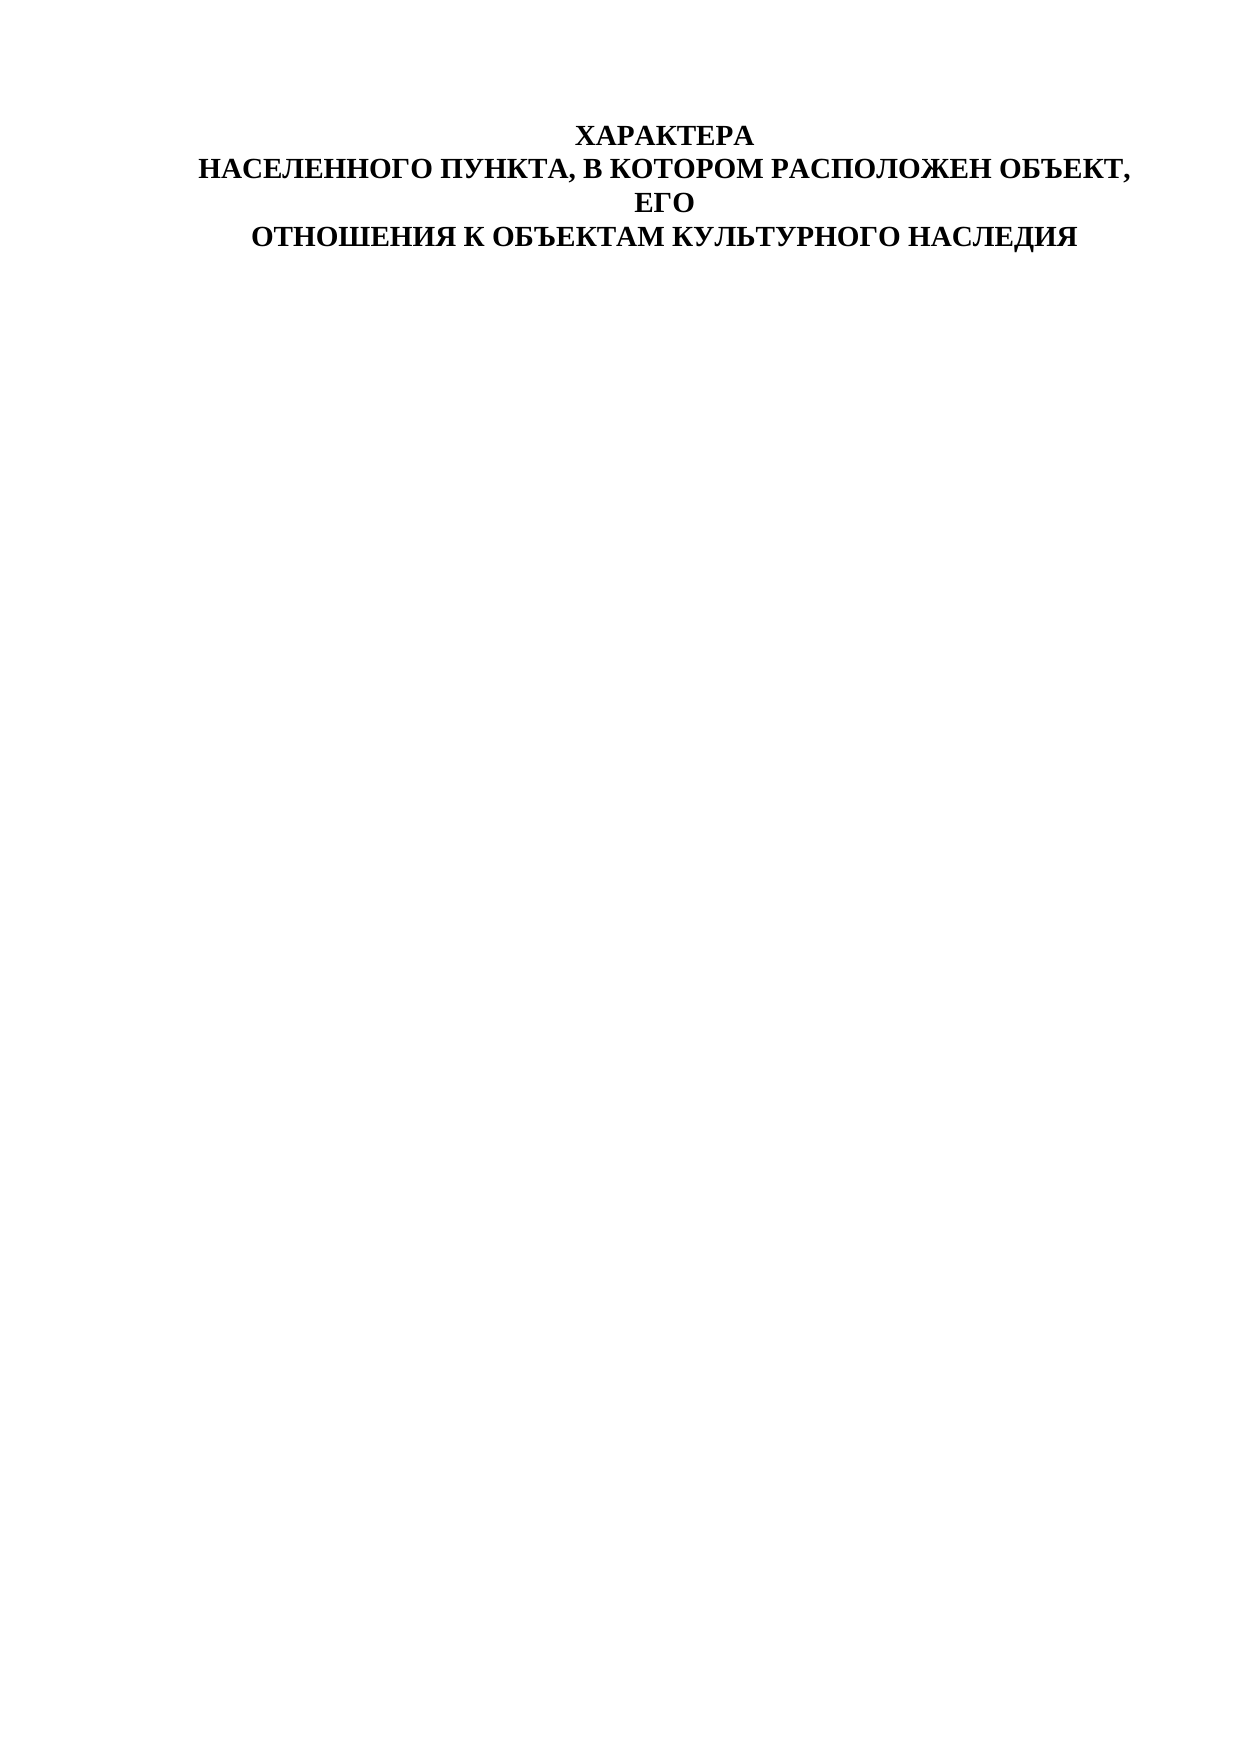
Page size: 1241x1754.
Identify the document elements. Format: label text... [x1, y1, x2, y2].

title НАСЕЛЕННОГО ПУНКТА, В КОТОРОМ РАСПОЛОЖЕН ОБЪЕКТ, ЕГО [177, 152, 1152, 219]
title ОТНОШЕНИЯ К ОБЪЕКТАМ КУЛЬТУРНОГО НАСЛЕДИЯ [177, 219, 1152, 252]
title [177, 118, 1152, 152]
